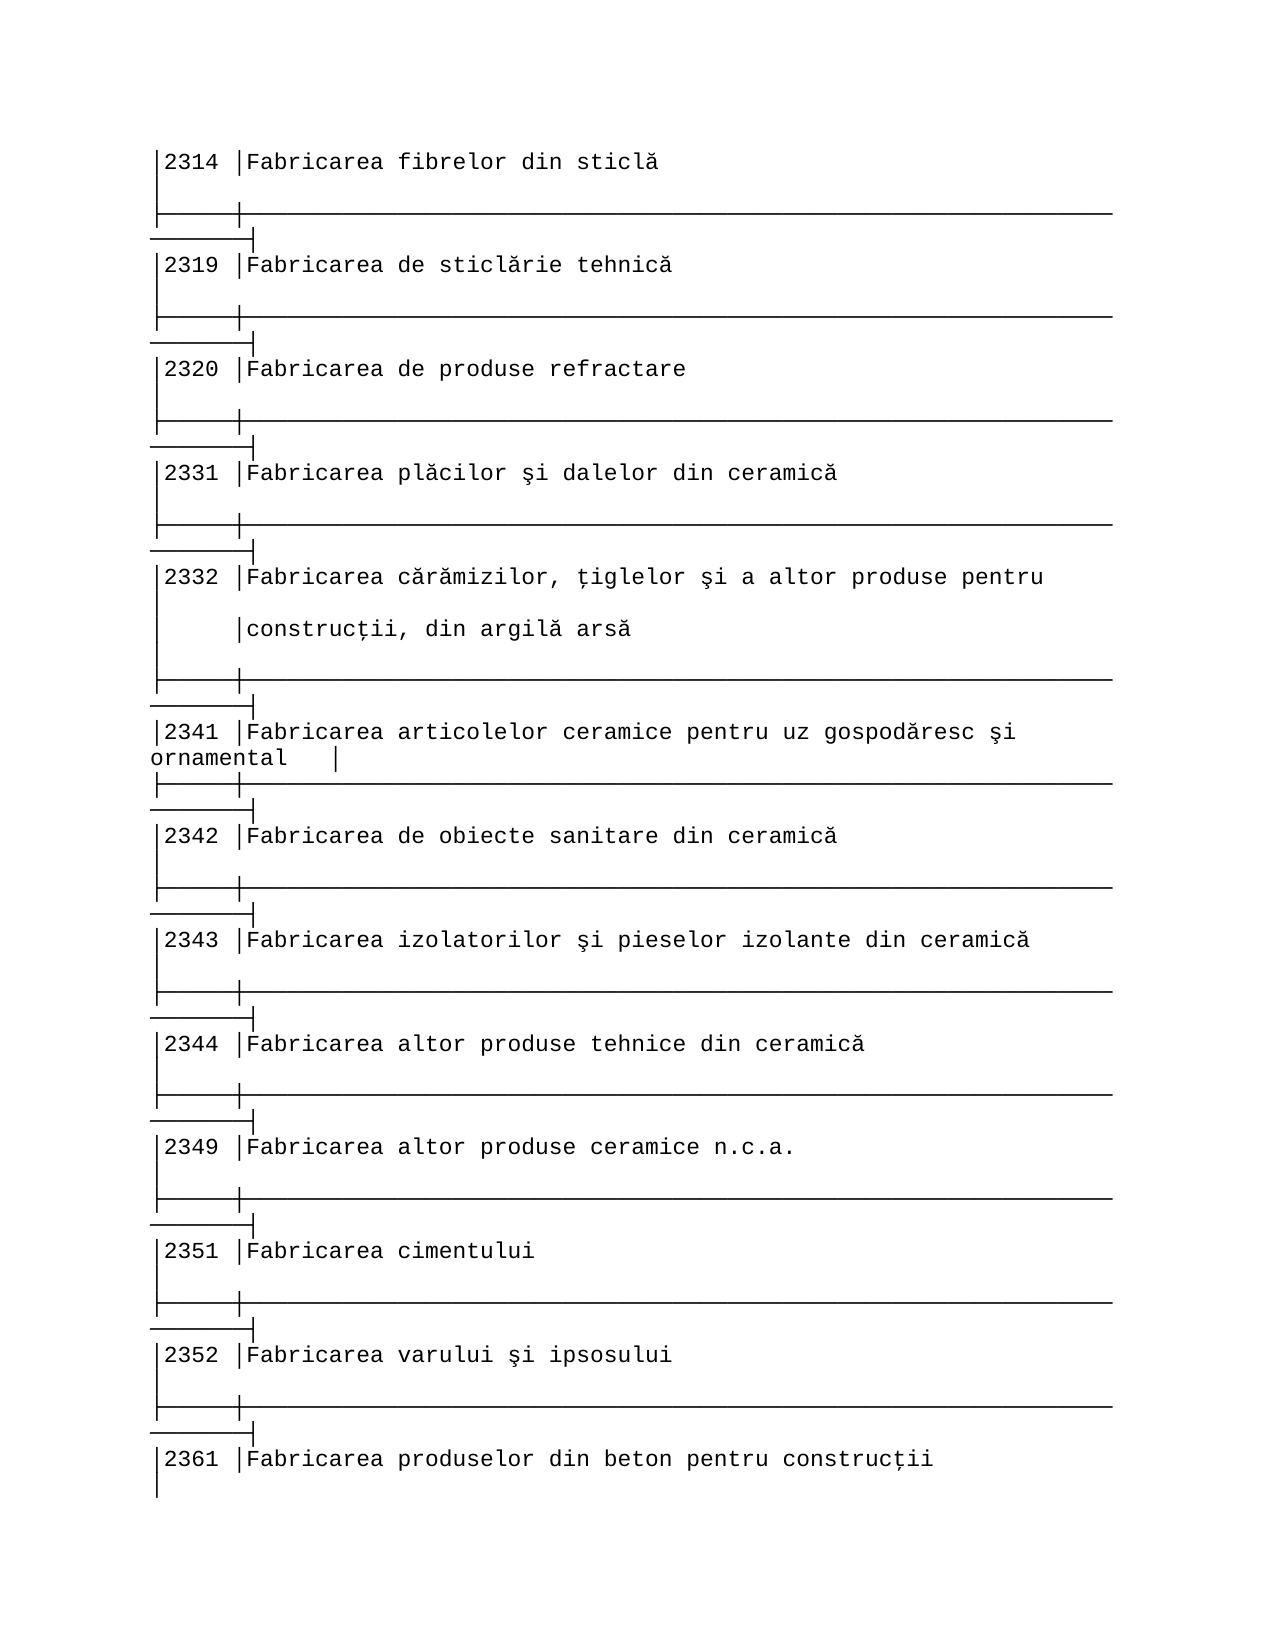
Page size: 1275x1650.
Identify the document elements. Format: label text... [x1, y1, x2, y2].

text ├─────┼──────────────────────────────────────────────────────────────────────┤ [150, 876, 1125, 928]
text ├─────┼──────────────────────────────────────────────────────────────────────┤ [150, 1084, 1125, 1136]
text │2331 │Fabricarea plăcilor şi dalelor din ceramică │ [158, 461, 1125, 513]
text ├─────┼──────────────────────────────────────────────────────────────────────┤ [150, 772, 1125, 824]
text │2319 │Fabricarea de sticlărie tehnică │ [158, 254, 1125, 306]
text │2332 │Fabricarea cărămizilor, ţiglelor şi a altor produse pentru │ [158, 565, 1125, 617]
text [150, 202, 1125, 254]
text │2341 │Fabricarea articolelor ceramice pentru uz gospodăresc şi ornamental │ [150, 721, 1125, 772]
text │ │construcţii, din argilă arsă │ [158, 617, 1125, 669]
text │2343 │Fabricarea izolatorilor şi pieselor izolante din ceramică │ [158, 928, 1125, 980]
text ├─────┼──────────────────────────────────────────────────────────────────────┤ [150, 980, 1125, 1032]
text │2351 │Fabricarea cimentului │ [158, 1239, 1125, 1291]
text ├─────┼──────────────────────────────────────────────────────────────────────┤ [150, 306, 1125, 357]
text │2349 │Fabricarea altor produse ceramice n.c.a. │ [158, 1136, 1125, 1187]
text ├─────┼──────────────────────────────────────────────────────────────────────┤ [150, 409, 1125, 461]
text ├─────┼──────────────────────────────────────────────────────────────────────┤ [150, 1187, 1125, 1239]
text ├─────┼──────────────────────────────────────────────────────────────────────┤ [150, 669, 1125, 721]
text ├─────┼──────────────────────────────────────────────────────────────────────┤ [150, 513, 1125, 565]
text │2342 │Fabricarea de obiecte sanitare din ceramică │ [158, 824, 1125, 876]
text │2314 │Fabricarea fibrelor din sticlă │ [158, 150, 1125, 202]
text │2361 │Fabricarea produselor din beton pentru construcţii │ [150, 1447, 1125, 1499]
text │2344 │Fabricarea altor produse tehnice din ceramică │ [158, 1032, 1125, 1084]
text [150, 1395, 1125, 1447]
text ├─────┼──────────────────────────────────────────────────────────────────────┤ [150, 1291, 1125, 1343]
text │2320 │Fabricarea de produse refractare │ [158, 357, 1125, 409]
text │2352 │Fabricarea varului şi ipsosului │ [158, 1343, 1125, 1395]
